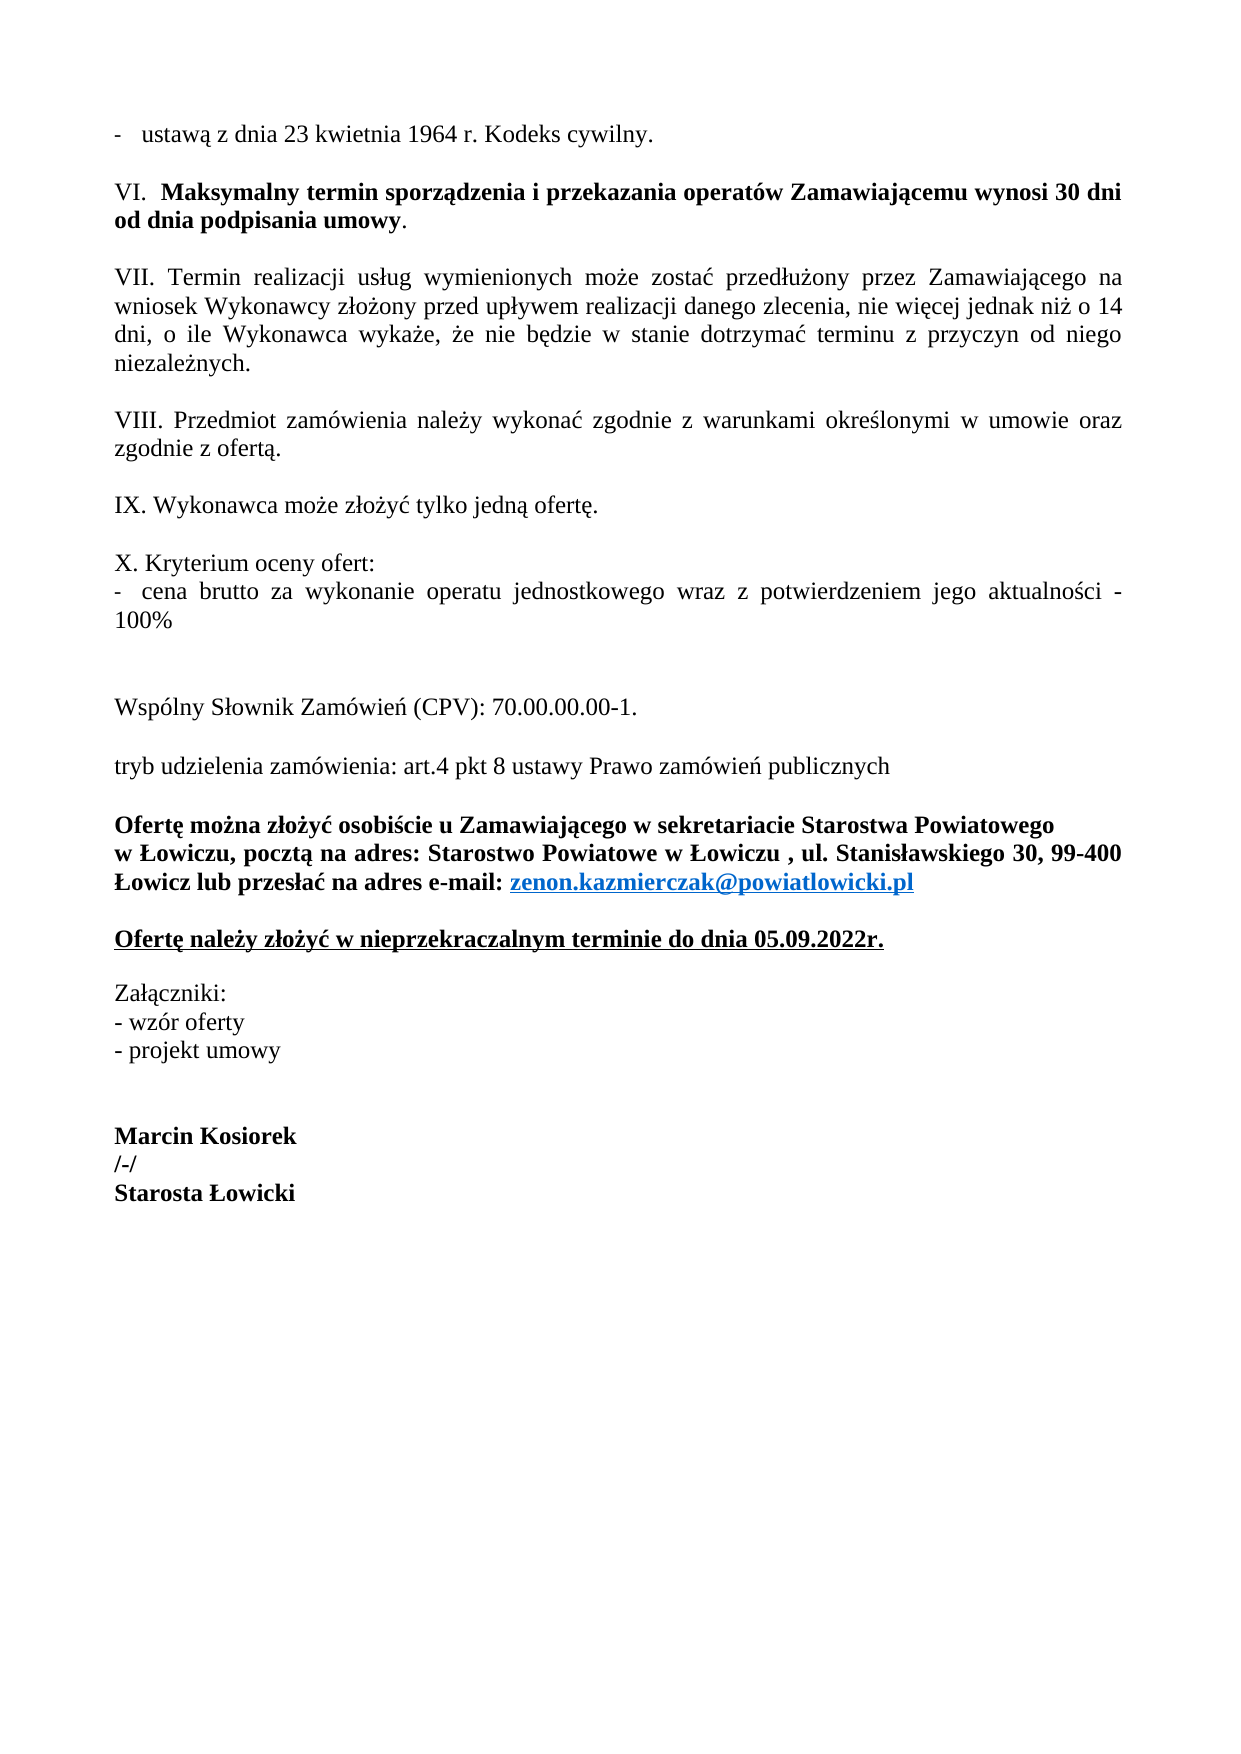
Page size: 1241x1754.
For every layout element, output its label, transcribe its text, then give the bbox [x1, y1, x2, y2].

text Załączniki: [114, 978, 1119, 1007]
text /-/ [114, 1150, 1123, 1178]
text VI. Maksymalny termin sporządzenia i przekazania operatów Zamawiającemu wynosi 30 dni od dnia podpisania umowy. [114, 177, 1123, 234]
text Wspólny Słownik Zamówień (CPV): 70.00.00.00-1. [114, 693, 1123, 721]
text IX. Wykonawca może złożyć tylko jedną ofertę. [114, 491, 1123, 519]
text Starosta Łowicki [114, 1178, 1123, 1207]
text tryb udzielenia zamówienia: art.4 pkt 8 ustawy Prawo zamówień publicznych [114, 751, 1123, 780]
text Ofertę należy złożyć w nieprzekraczalnym terminie do dnia 05.09.2022r. [114, 924, 1123, 953]
text Ofertę można złożyć osobiście u Zamawiającego w sekretariacie Starostwa Powiatowego w Łowiczu, pocztą na adres: Starostwo Powiatowe w Łowiczu , ul. Stanisławskiego 30, 99-400 Łowicz lub przesłać na adres e-mail: zenon.kazmierczak@powiatlowicki.pl [114, 810, 1123, 896]
text - wzór oferty [114, 1007, 1119, 1036]
text - projekt umowy [114, 1036, 1119, 1064]
list cena brutto za wykonanie operatu jednostkowego wraz z potwierdzeniem jego aktualności - 100% [114, 577, 1123, 634]
text X. Kryterium oceny ofert: [114, 548, 1123, 577]
list ustawą z dnia 23 kwietnia 1964 r. Kodeks cywilny. [114, 120, 1123, 148]
text VII. Termin realizacji usług wymienionych może zostać przedłużony przez Zamawiającego na wniosek Wykonawcy złożony przed upływem realizacji danego zlecenia, nie więcej jednak niż o 14 dni, o ile Wykonawca wykaże, że nie będzie w stanie dotrzymać terminu z przyczyn od niego niezależnych. [114, 263, 1123, 377]
text Marcin Kosiorek [114, 1121, 1123, 1150]
text VIII. Przedmiot zamówienia należy wykonać zgodnie z warunkami określonymi w umowie oraz zgodnie z ofertą. [114, 405, 1123, 462]
